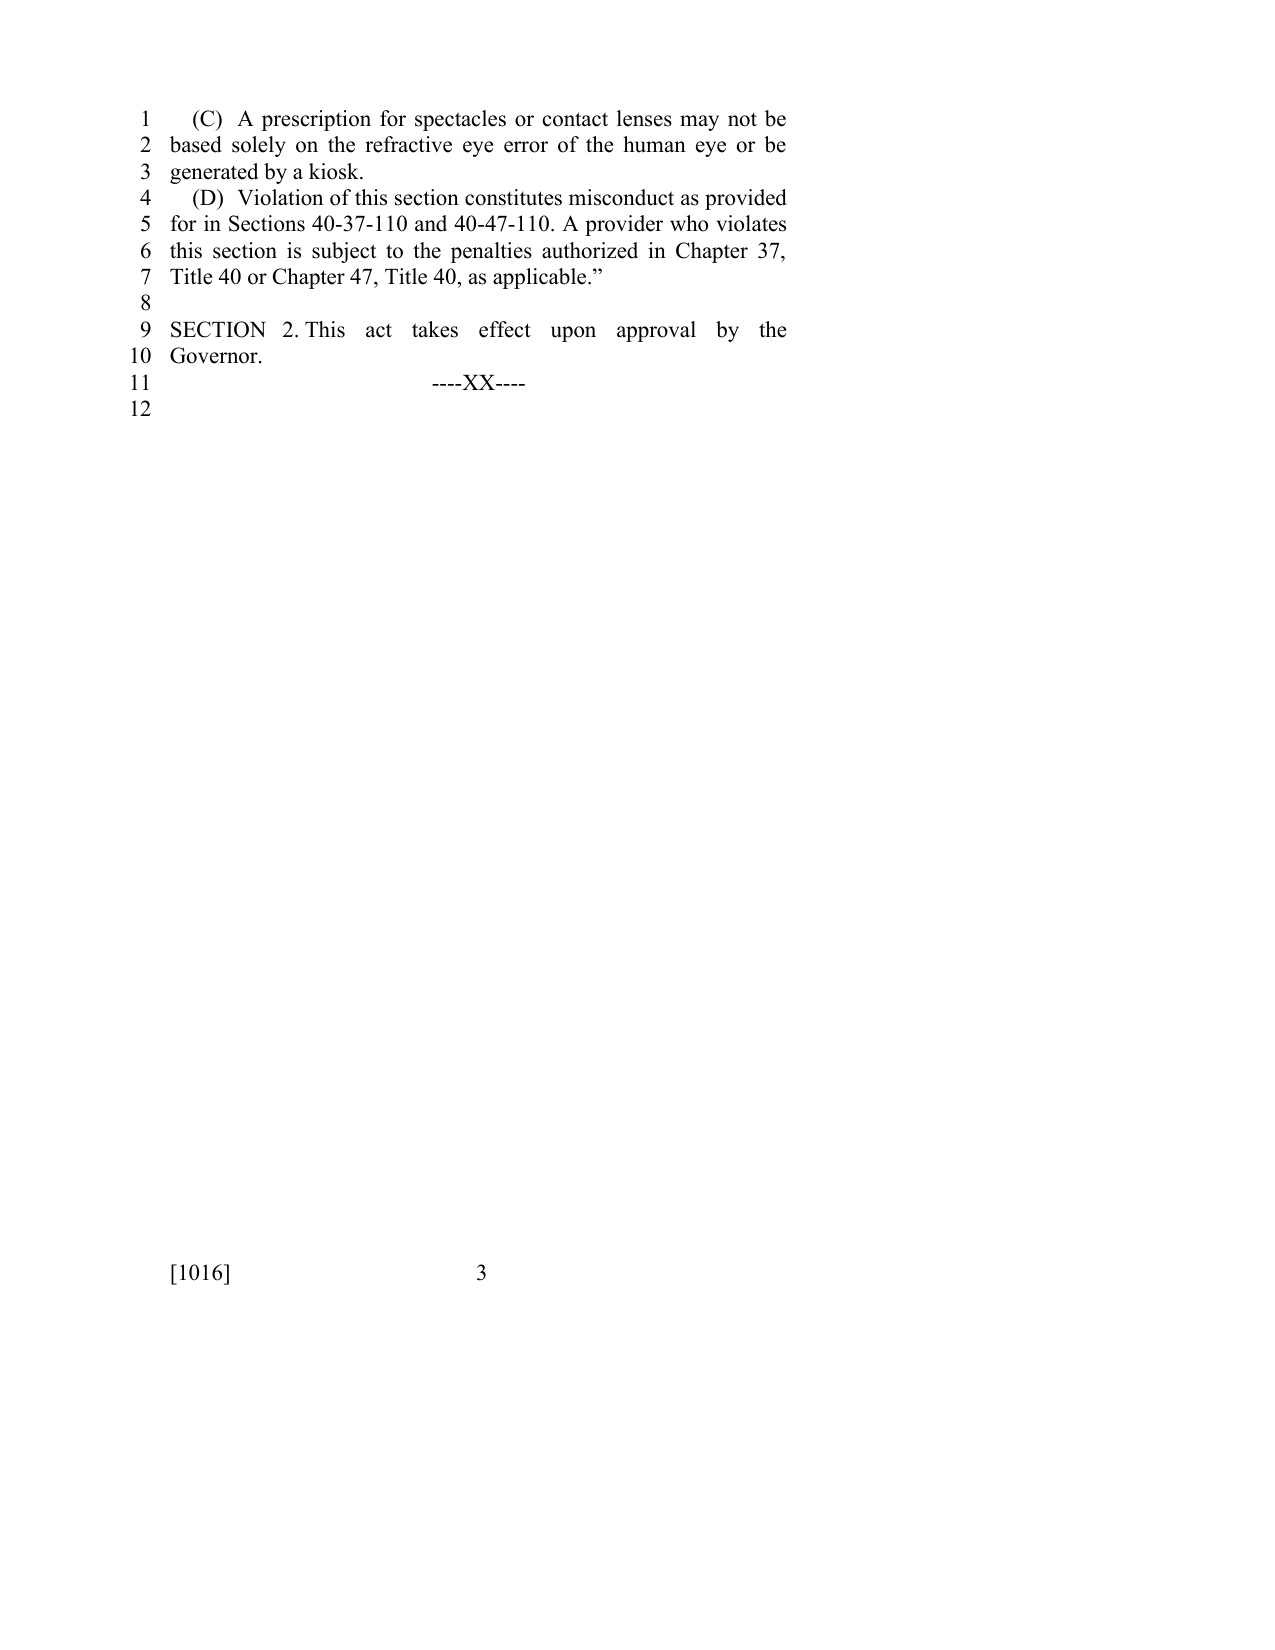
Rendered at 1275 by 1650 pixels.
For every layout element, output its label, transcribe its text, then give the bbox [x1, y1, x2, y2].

text (C) A prescription for spectacles or contact lenses may not be based solely on the refractive eye error of the human eye or be generated by a kiosk. [169, 105, 787, 184]
text (D) Violation of this section constitutes misconduct as provided for in Sections 40-37-110 and 40-47-110. A provider who violates this section is subject to the penalties authorized in Chapter 37, Title 40 or Chapter 47, Title 40, as applicable.” [169, 184, 787, 289]
text ----XX---- [169, 368, 787, 395]
text SECTION 2. This act takes effect upon approval by the Governor. [169, 316, 787, 368]
